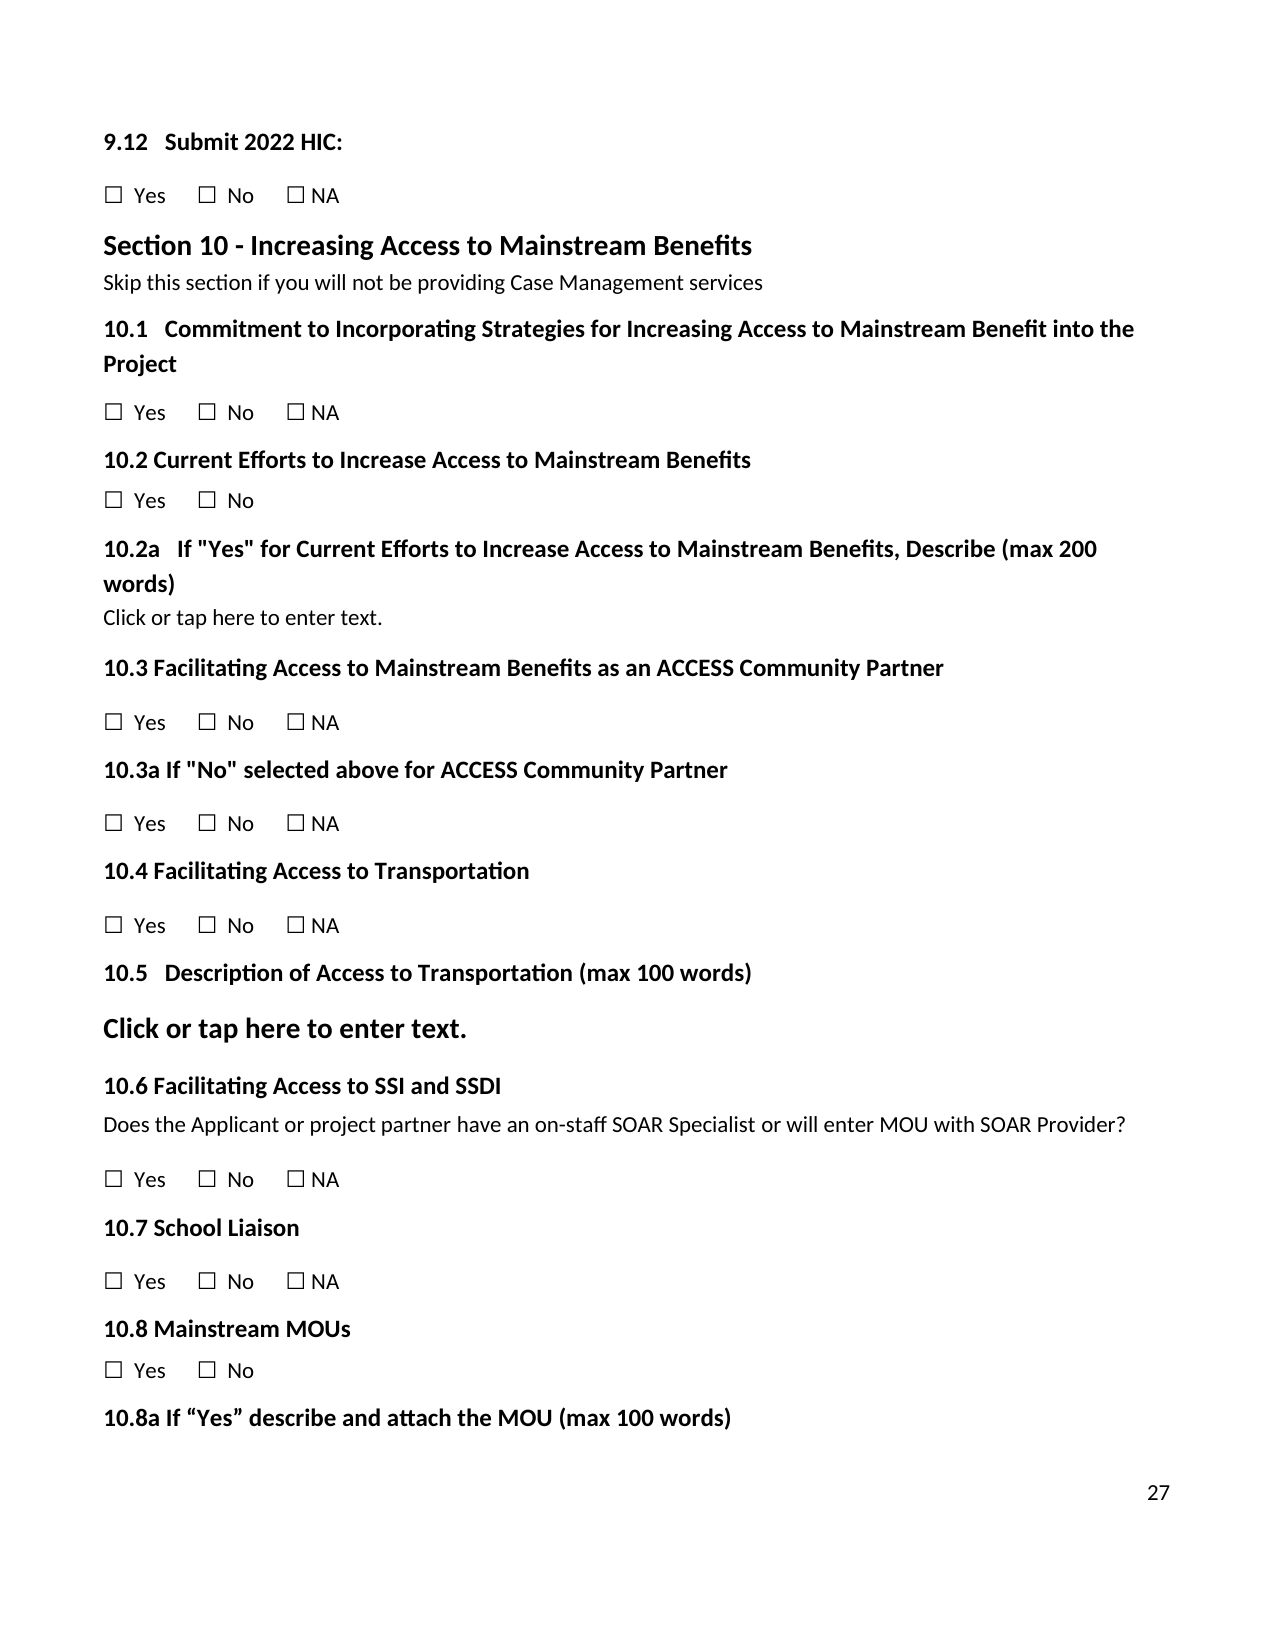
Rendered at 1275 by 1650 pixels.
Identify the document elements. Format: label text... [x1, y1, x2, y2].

text 10.2a If "Yes" for Current Efforts to Increase Access to Mainstream Benefits, Describe (max 200 words) [103, 533, 1170, 598]
subtitle 10.3 Facilitating Access to Mainstream Benefits as an ACCESS Community Partner [103, 653, 1170, 683]
subtitle 10.6 Facilitating Access to SSI and SSDI [103, 1070, 1170, 1100]
text Yes No NA [103, 807, 1170, 838]
subtitle 10.4 Facilitating Access to Transportation [103, 856, 1170, 886]
text 10.8a If “Yes” describe and attach the MOU (max 100 words) [103, 1402, 1170, 1433]
text Yes No NA [103, 706, 1170, 737]
subtitle 10.8 Mainstream MOUs [103, 1313, 1170, 1344]
text Yes No [103, 1354, 1170, 1385]
text Yes No NA [103, 1265, 1170, 1296]
text Yes No NA [103, 908, 1170, 940]
text Yes No NA [103, 396, 1170, 427]
text Does the Applicant or project partner have an on-staff SOAR Specialist or will enter MOU with SOAR Provider? [103, 1110, 1170, 1138]
subtitle 9.12 Submit 2022 HIC: [103, 126, 1170, 156]
subtitle Section 10 - Increasing Access to Mainstream Benefits [103, 227, 1170, 263]
text Yes No [103, 484, 1170, 516]
subtitle 10.1 Commitment to Incorporating Strategies for Increasing Access to Mainstream Benefit into the Project [103, 313, 1170, 378]
text Yes No NA [103, 179, 1170, 210]
subtitle 10.5 Description of Access to Transportation (max 100 words) [103, 957, 1170, 987]
text Skip this section if you will not be providing Case Management services [103, 268, 1170, 296]
text Yes No NA [103, 1163, 1170, 1194]
subtitle 10.2 Current Efforts to Increase Access to Mainstream Benefits [103, 444, 1170, 474]
subtitle 10.7 School Liaison [103, 1212, 1170, 1242]
text 10.3a If "No" selected above for ACCESS Community Partner [103, 754, 1170, 784]
